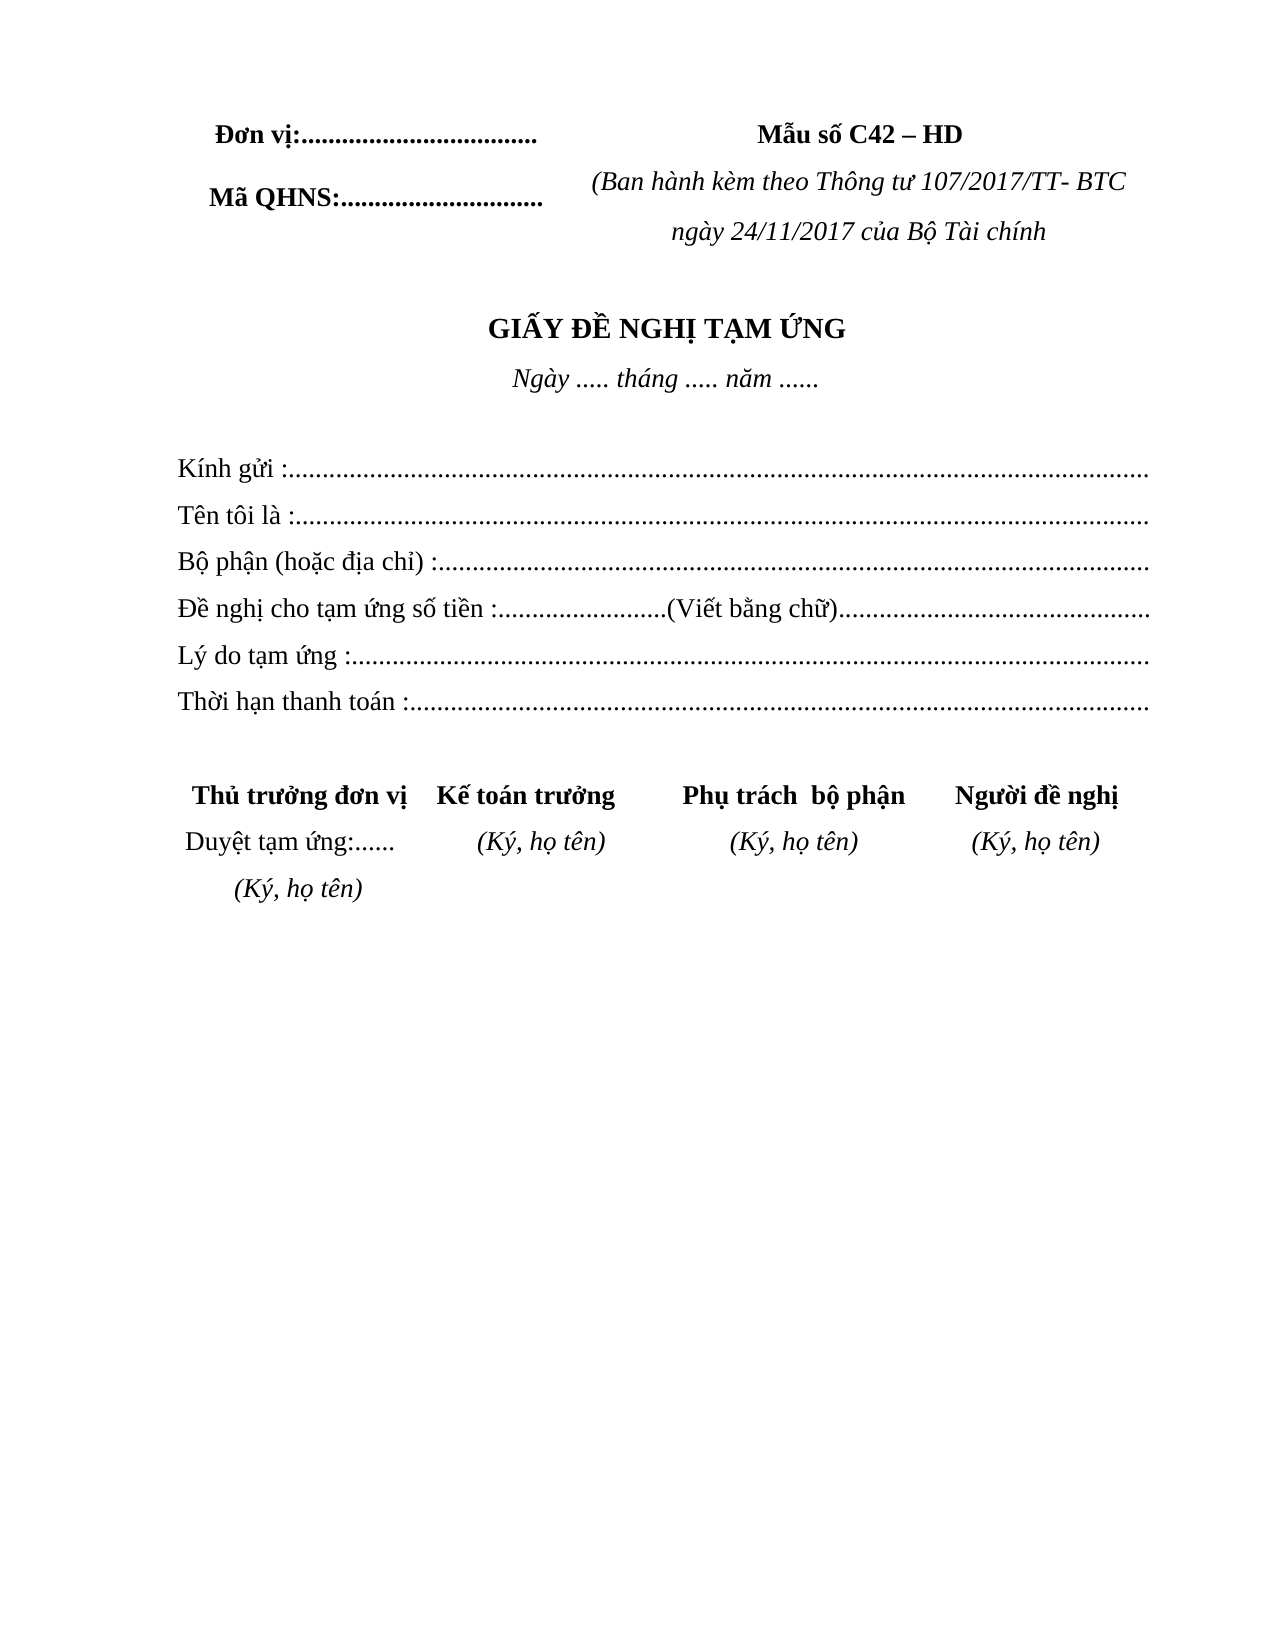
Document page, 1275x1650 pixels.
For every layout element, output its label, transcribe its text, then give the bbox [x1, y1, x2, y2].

subtitle GIẤY ĐỀ NGHỊ TẠM ỨNG [177, 312, 1157, 345]
table_header Kế toán trưởng (Ký, họ tên) [425, 779, 660, 916]
text Bộ phận (hoặc địa chỉ) : [177, 545, 1157, 577]
text Ngày ..... tháng ..... năm ...... [177, 362, 1157, 393]
text Đề nghị cho tạm ứng số tiền :.........................(Viết bằng chữ) [177, 592, 1157, 623]
table_header Thủ trưởng đơn vị Duyệt tạm ứng:...... (Ký, họ tên) [174, 779, 425, 916]
table_header Mẫu số C42 – HD (Ban hành kèm theo Thông tư 107/2017/TT- BTC ngày 24/11/2017 của Bộ Tài chính [575, 118, 1145, 265]
table_header Đơn vị:................................... Mã QHNS:.............................. [177, 118, 575, 265]
table_header Phụ trách bộ phận (Ký, họ tên) [660, 779, 928, 916]
text Lý do tạm ứng : [177, 639, 1157, 670]
text Kính gửi : [177, 452, 1157, 483]
text Tên tôi là : [177, 499, 1157, 530]
text Thời hạn thanh toán : [177, 685, 1157, 717]
table_header Người đề nghị (Ký, họ tên) [928, 779, 1146, 916]
